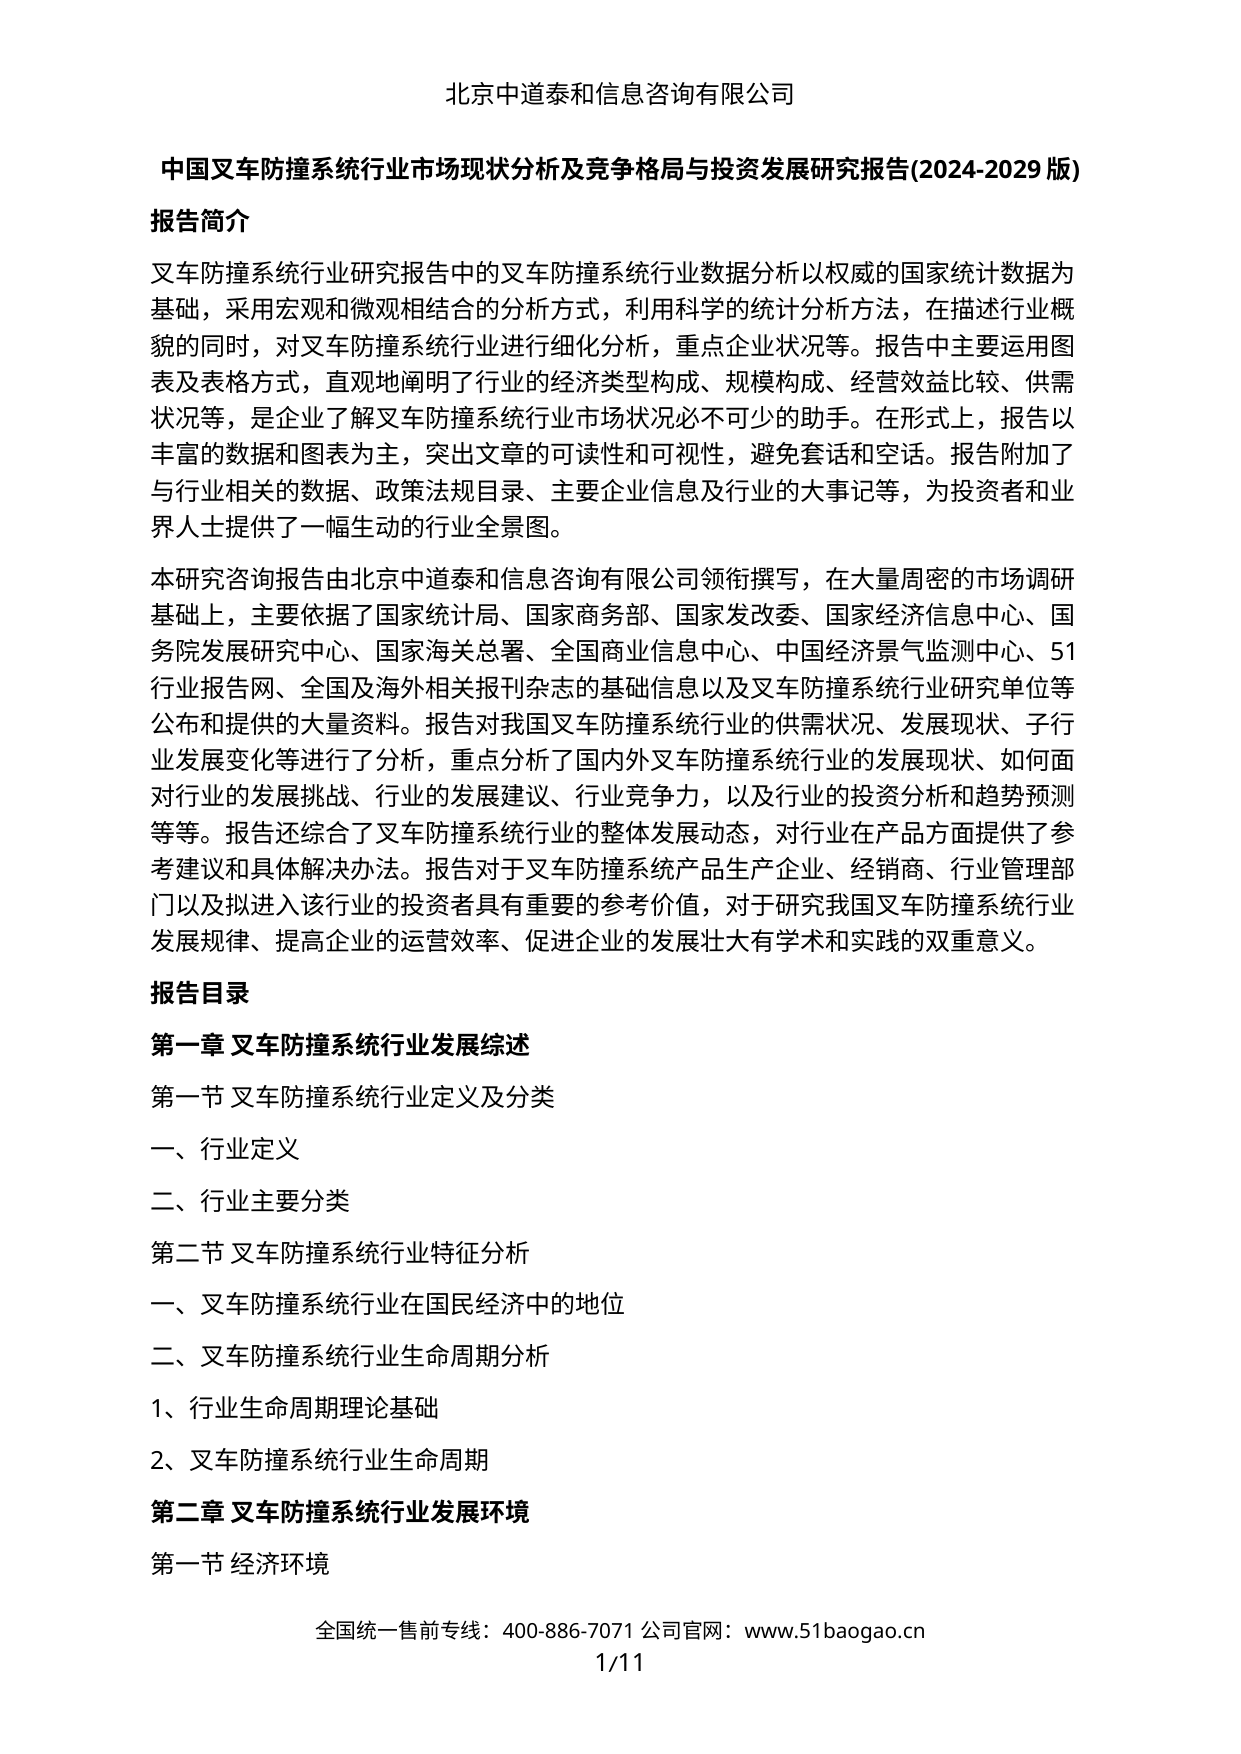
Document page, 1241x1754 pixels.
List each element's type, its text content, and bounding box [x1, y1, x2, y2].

text 报告简介 [150, 202, 1090, 238]
text 本研究咨询报告由北京中道泰和信息咨询有限公司领衔撰写，在大量周密的市场调研基础上，主要依据了国家统计局、国家商务部、国家发改委、国家经济信息中心、国务院发展研究中心、国家海关总署、全国商业信息中心、中国经济景气监测中心、51行业报告网、全国及海外相关报刊杂志的基础信息以及叉车防撞系统行业研究单位等公布和提供的大量资料。报告对我国叉车防撞系统行业的供需状况、发展现状、子行业发展变化等进行了分析，重点分析了国内外叉车防撞系统行业的发展现状、如何面对行业的发展挑战、行业的发展建议、行业竞争力，以及行业的投资分析和趋势预测等等。报告还综合了叉车防撞系统行业的整体发展动态，对行业在产品方面提供了参考建议和具体解决办法。报告对于叉车防撞系统产品生产企业、经销商、行业管理部门以及拟进入该行业的投资者具有重要的参考价值，对于研究我国叉车防撞系统行业发展规律、提高企业的运营效率、促进企业的发展壮大有学术和实践的双重意义。 [150, 559, 1090, 958]
text 2、叉车防撞系统行业生命周期 [150, 1441, 1090, 1477]
text 第二节 叉车防撞系统行业特征分析 [150, 1233, 1090, 1269]
text 第一节 叉车防撞系统行业定义及分类 [150, 1077, 1090, 1114]
text 中国叉车防撞系统行业市场现状分析及竞争格局与投资发展研究报告(2024-2029版) [150, 150, 1090, 186]
text 报告目录 [150, 974, 1090, 1010]
text 一、行业定义 [150, 1129, 1090, 1166]
text 叉车防撞系统行业研究报告中的叉车防撞系统行业数据分析以权威的国家统计数据为基础，采用宏观和微观相结合的分析方式，利用科学的统计分析方法，在描述行业概貌的同时，对叉车防撞系统行业进行细化分析，重点企业状况等。报告中主要运用图表及表格方式，直观地阐明了行业的经济类型构成、规模构成、经营效益比较、供需状况等，是企业了解叉车防撞系统行业市场状况必不可少的助手。在形式上，报告以丰富的数据和图表为主，突出文章的可读性和可视性，避免套话和空话。报告附加了与行业相关的数据、政策法规目录、主要企业信息及行业的大事记等，为投资者和业界人士提供了一幅生动的行业全景图。 [150, 254, 1090, 544]
text 二、叉车防撞系统行业生命周期分析 [150, 1337, 1090, 1373]
text 1、行业生命周期理论基础 [150, 1389, 1090, 1425]
text 第一节 经济环境 [150, 1544, 1090, 1581]
text 一、叉车防撞系统行业在国民经济中的地位 [150, 1285, 1090, 1321]
text 第二章 叉车防撞系统行业发展环境 [150, 1492, 1090, 1529]
text 第一章 叉车防撞系统行业发展综述 [150, 1026, 1090, 1062]
text 二、行业主要分类 [150, 1181, 1090, 1217]
